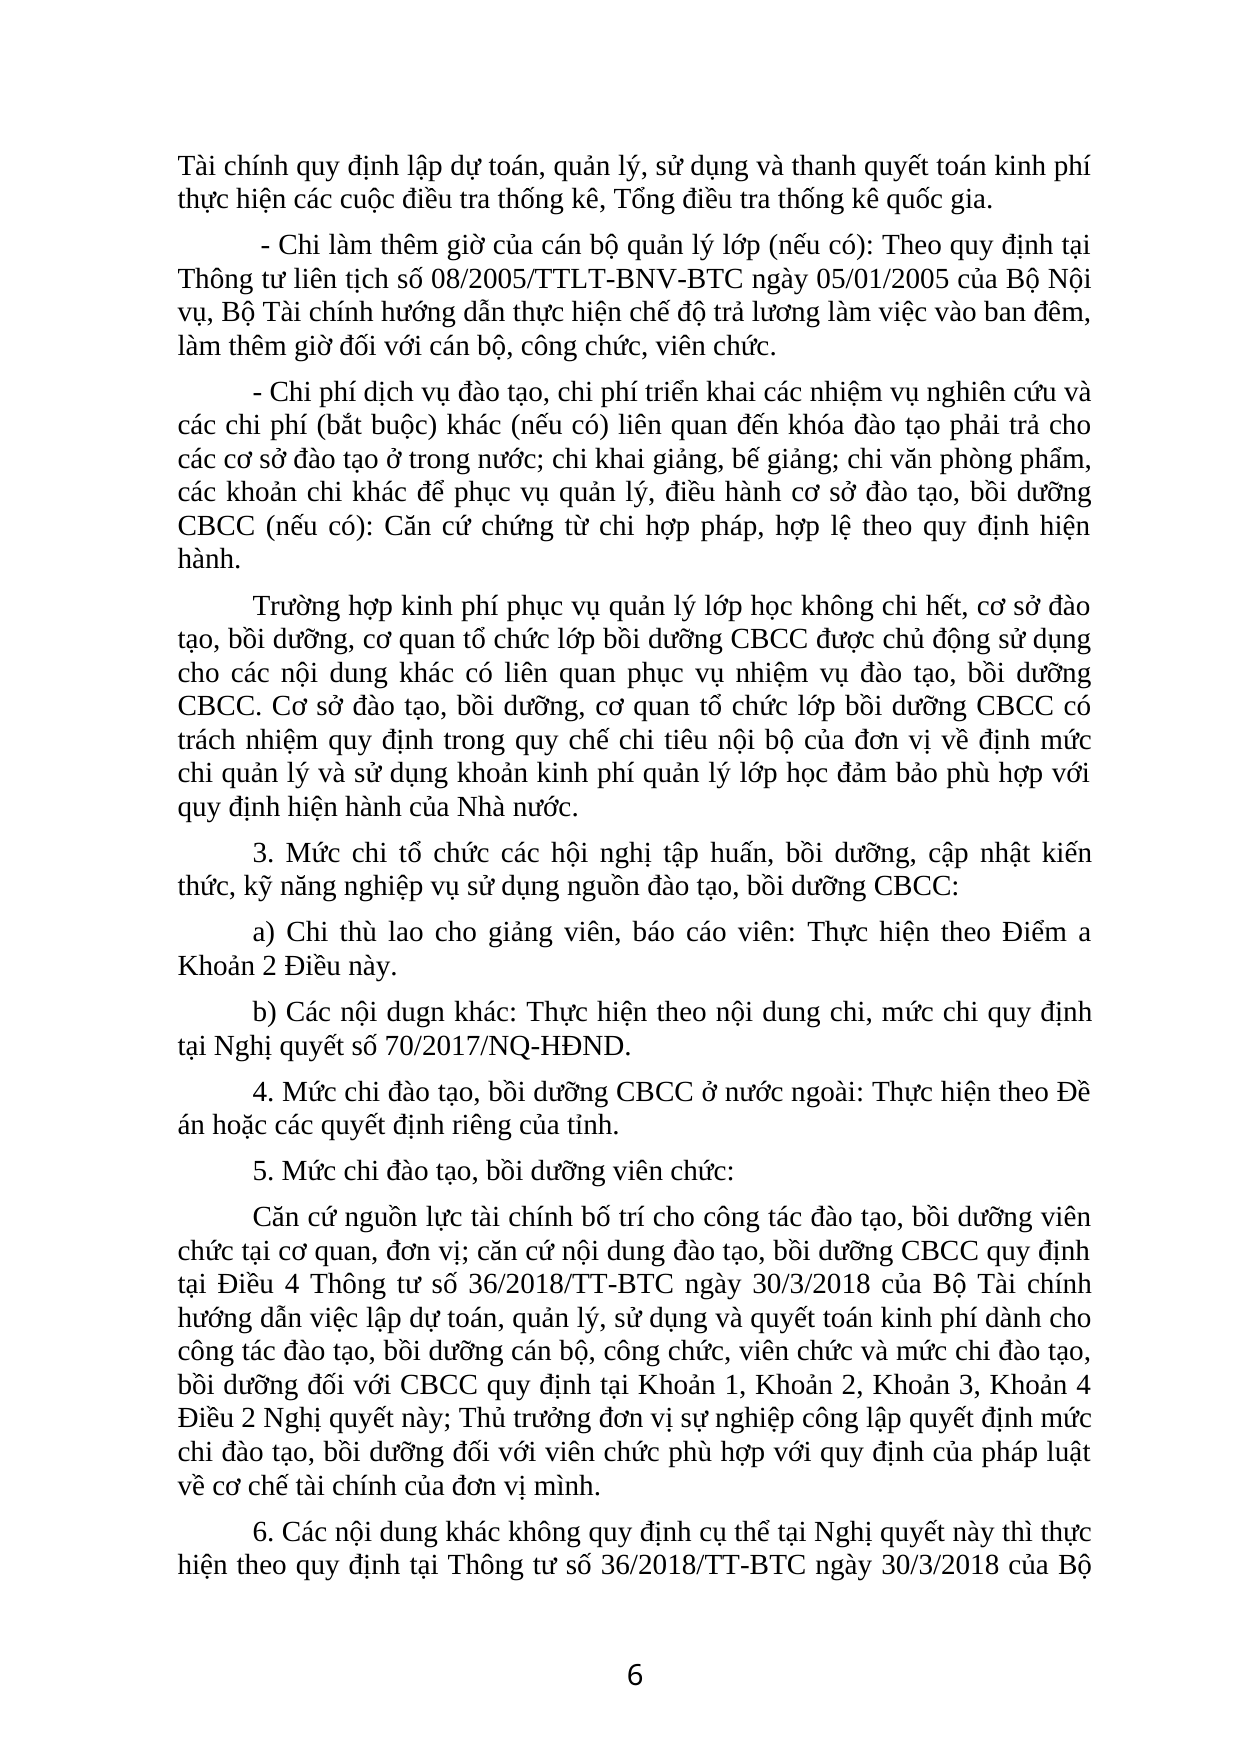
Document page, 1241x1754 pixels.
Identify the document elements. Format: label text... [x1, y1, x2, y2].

text 5. Mức chi đào tạo, bồi dưỡng viên chức: [177, 1153, 1092, 1187]
text 4. Mức chi đào tạo, bồi dưỡng CBCC ở nước ngoài: Thực hiện theo Đề án hoặc các quyết định riêng của tỉnh. [177, 1074, 1092, 1141]
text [177, 148, 1092, 215]
text 3. Mức chi tổ chức các hội nghị tập huấn, bồi dưỡng, cập nhật kiến thức, kỹ năng nghiệp vụ sử dụng nguồn đào tạo, bồi dưỡng CBCC: [177, 835, 1092, 902]
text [177, 1514, 1092, 1581]
text - Chi phí dịch vụ đào tạo, chi phí triển khai các nhiệm vụ nghiên cứu và các chi phí (bắt buộc) khác (nếu có) liên quan đến khóa đào tạo phải trả cho các cơ sở đào tạo ở trong nước; chi khai giảng, bế giảng; chi văn phòng phẩm, các khoản chi khác để phục vụ quản lý, điều hành cơ sở đào tạo, bồi dưỡng CBCC (nếu có): Căn cứ chứng từ chi hợp pháp, hợp lệ theo quy định hiện hành. [177, 374, 1092, 575]
text Trường hợp kinh phí phục vụ quản lý lớp học không chi hết, cơ sở đào tạo, bồi dưỡng, cơ quan tổ chức lớp bồi dưỡng CBCC được chủ động sử dụng cho các nội dung khác có liên quan phục vụ nhiệm vụ đào tạo, bồi dưỡng CBCC. Cơ sở đào tạo, bồi dưỡng, cơ quan tổ chức lớp bồi dưỡng CBCC có trách nhiệm quy định trong quy chế chi tiêu nội bộ của đơn vị về định mức chi quản lý và sử dụng khoản kinh phí quản lý lớp học đảm bảo phù hợp với quy định hiện hành của Nhà nước. [177, 588, 1092, 822]
text Căn cứ nguồn lực tài chính bố trí cho công tác đào tạo, bồi dưỡng viên chức tại cơ quan, đơn vị; căn cứ nội dung đào tạo, bồi dưỡng CBCC quy định tại Điều 4 Thông tư số 36/2018/TT-BTC ngày 30/3/2018 của Bộ Tài chính hướng dẫn việc lập dự toán, quản lý, sử dụng và quyết toán kinh phí dành cho công tác đào tạo, bồi dưỡng cán bộ, công chức, viên chức và mức chi đào tạo, bồi dưỡng đối với CBCC quy định tại Khoản 1, Khoản 2, Khoản 3, Khoản 4 Điều 2 Nghị quyết này; Thủ trưởng đơn vị sự nghiệp công lập quyết định mức chi đào tạo, bồi dưỡng đối với viên chức phù hợp với quy định của pháp luật về cơ chế tài chính của đơn vị mình. [177, 1199, 1092, 1501]
text b) Các nội dugn khác: Thực hiện theo nội dung chi, mức chi quy định tại Nghị quyết số 70/2017/NQ-HĐND. [177, 994, 1092, 1061]
text - Chi làm thêm giờ của cán bộ quản lý lớp (nếu có): Theo quy định tại Thông tư liên tịch số 08/2005/TTLT-BNV-BTC ngày 05/01/2005 của Bộ Nội vụ, Bộ Tài chính hướng dẫn thực hiện chế độ trả lương làm việc vào ban đêm, làm thêm giờ đối với cán bộ, công chức, viên chức. [177, 227, 1092, 361]
text a) Chi thù lao cho giảng viên, báo cáo viên: Thực hiện theo Điểm a Khoản 2 Điều này. [177, 914, 1092, 982]
